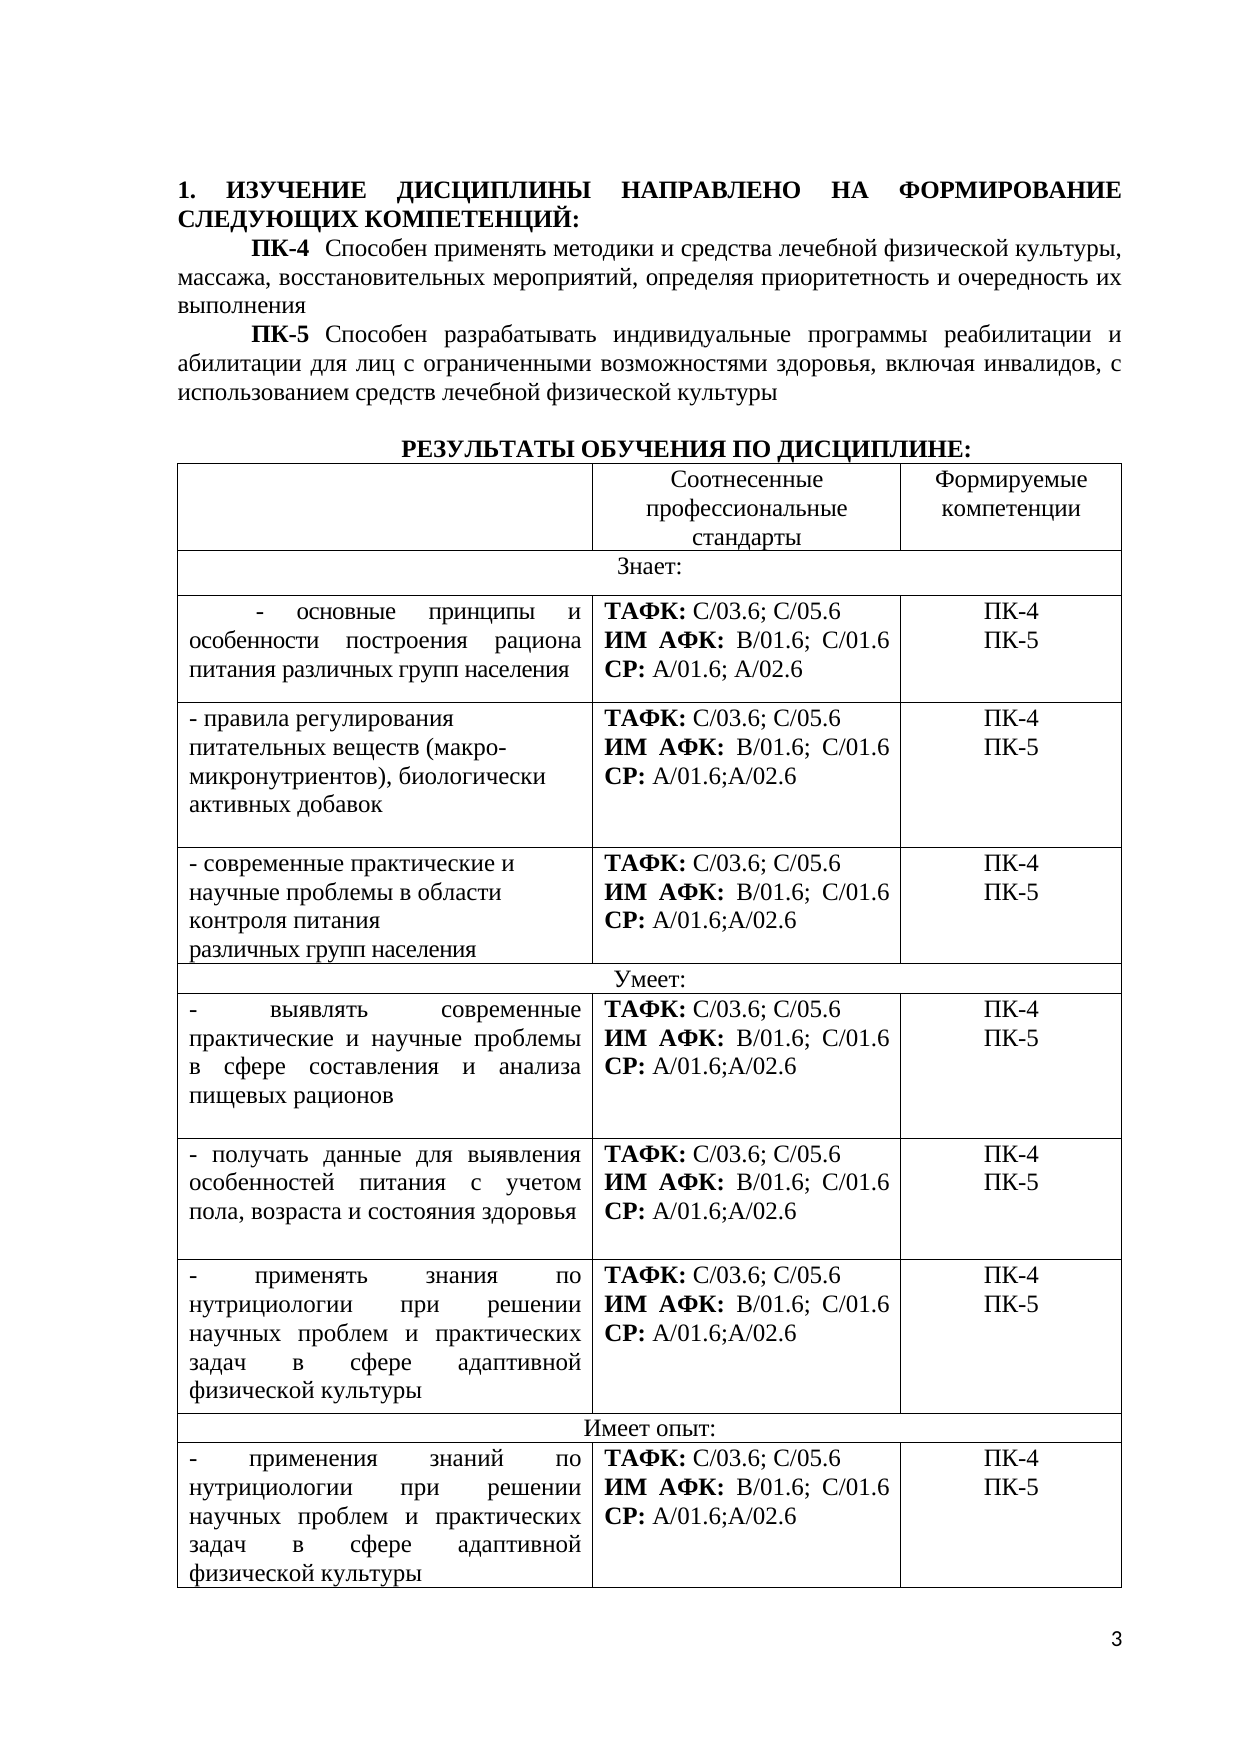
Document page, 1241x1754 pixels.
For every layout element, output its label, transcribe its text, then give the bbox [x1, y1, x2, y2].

table_cell ПК-4 ПК-5 [901, 848, 1121, 963]
table_cell Умеет: [178, 964, 1121, 993]
text 1. изучениЕ дисциплины НАПРАВЛЕНО НА формирование следующих компетенций: [177, 176, 1122, 233]
table_header Соотнесенные профессиональные стандарты [593, 464, 900, 550]
table_cell ТАФК: С/03.6; С/05.6 ИМ АФК: В/01.6; С/01.6 CP: А/01.6;А/02.6 [593, 703, 900, 847]
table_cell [593, 1443, 900, 1587]
table_cell ТАФК: С/03.6; С/05.6 ИМ АФК: В/01.6; С/01.6 CP: А/01.6;А/02.6 [593, 1260, 900, 1412]
table_cell Знает: [178, 551, 1121, 595]
table_cell ПК-4 ПК-5 [901, 1139, 1121, 1259]
table_cell - применения знаний по нутрициологии при решении научных проблем и практических задач в сфере адаптивной физической культуры [178, 1443, 592, 1587]
table_header [178, 464, 592, 550]
table_cell ТАФК: С/03.6; С/05.6 ИМ АФК: В/01.6; С/01.6 CP: А/01.6;А/02.6 [593, 848, 900, 963]
text РЕЗУЛЬТАТЫ ОБУЧЕНИЯ ПО ДИСЦИПЛИНЕ: [177, 434, 1122, 463]
table_cell ПК-4 ПК-5 [901, 703, 1121, 847]
table_cell ТАФК: С/03.6; С/05.6 ИМ АФК: В/01.6; С/01.6 CP: А/01.6;А/02.6 [593, 994, 900, 1138]
table_cell - правила регулирования питательных веществ (макро-микронутриентов), биологически активных добавок [178, 703, 592, 847]
table_cell ПК-4 ПК-5 [901, 596, 1121, 702]
table_header Формируемые компетенции [901, 464, 1121, 550]
table_cell - современные практические и научные проблемы в области контроля питания различных групп населения [178, 848, 592, 963]
text ПК-5 Способен разрабатывать индивидуальные программы реабилитации и абилитации для лиц с ограниченными возможностями здоровья, включая инвалидов, с использованием средств лечебной физической культуры [177, 319, 1122, 406]
table_cell ТАФК: С/03.6; С/05.6 ИМ АФК: В/01.6; С/01.6 CP: А/01.6; А/02.6 [593, 596, 900, 702]
table_cell ПК-4 ПК-5 [901, 994, 1121, 1138]
table_cell Имеет опыт: [178, 1414, 1121, 1442]
text ПК-4 Способен применять методики и средства лечебной физической культуры, массажа, восстановительных мероприятий, определяя приоритетность и очередность их выполнения [177, 233, 1122, 319]
table_cell - выявлять современные практические и научные проблемы в сфере составления и анализа пищевых рационов [178, 994, 592, 1138]
table_cell ПК-4 ПК-5 [901, 1260, 1121, 1412]
table_cell - основные принципы и особенности построения рациона питания различных групп населения [178, 596, 592, 702]
table_cell ПК-4 ПК-5 [901, 1443, 1121, 1587]
table_cell - получать данные для выявления особенностей питания с учетом пола, возраста и состояния здоровья [178, 1139, 592, 1259]
table_cell ТАФК: С/03.6; С/05.6 ИМ АФК: В/01.6; С/01.6 CP: А/01.6;А/02.6 [593, 1139, 900, 1259]
table_cell - применять знания по нутрициологии при решении научных проблем и практических задач в сфере адаптивной физической культуры [178, 1260, 592, 1412]
